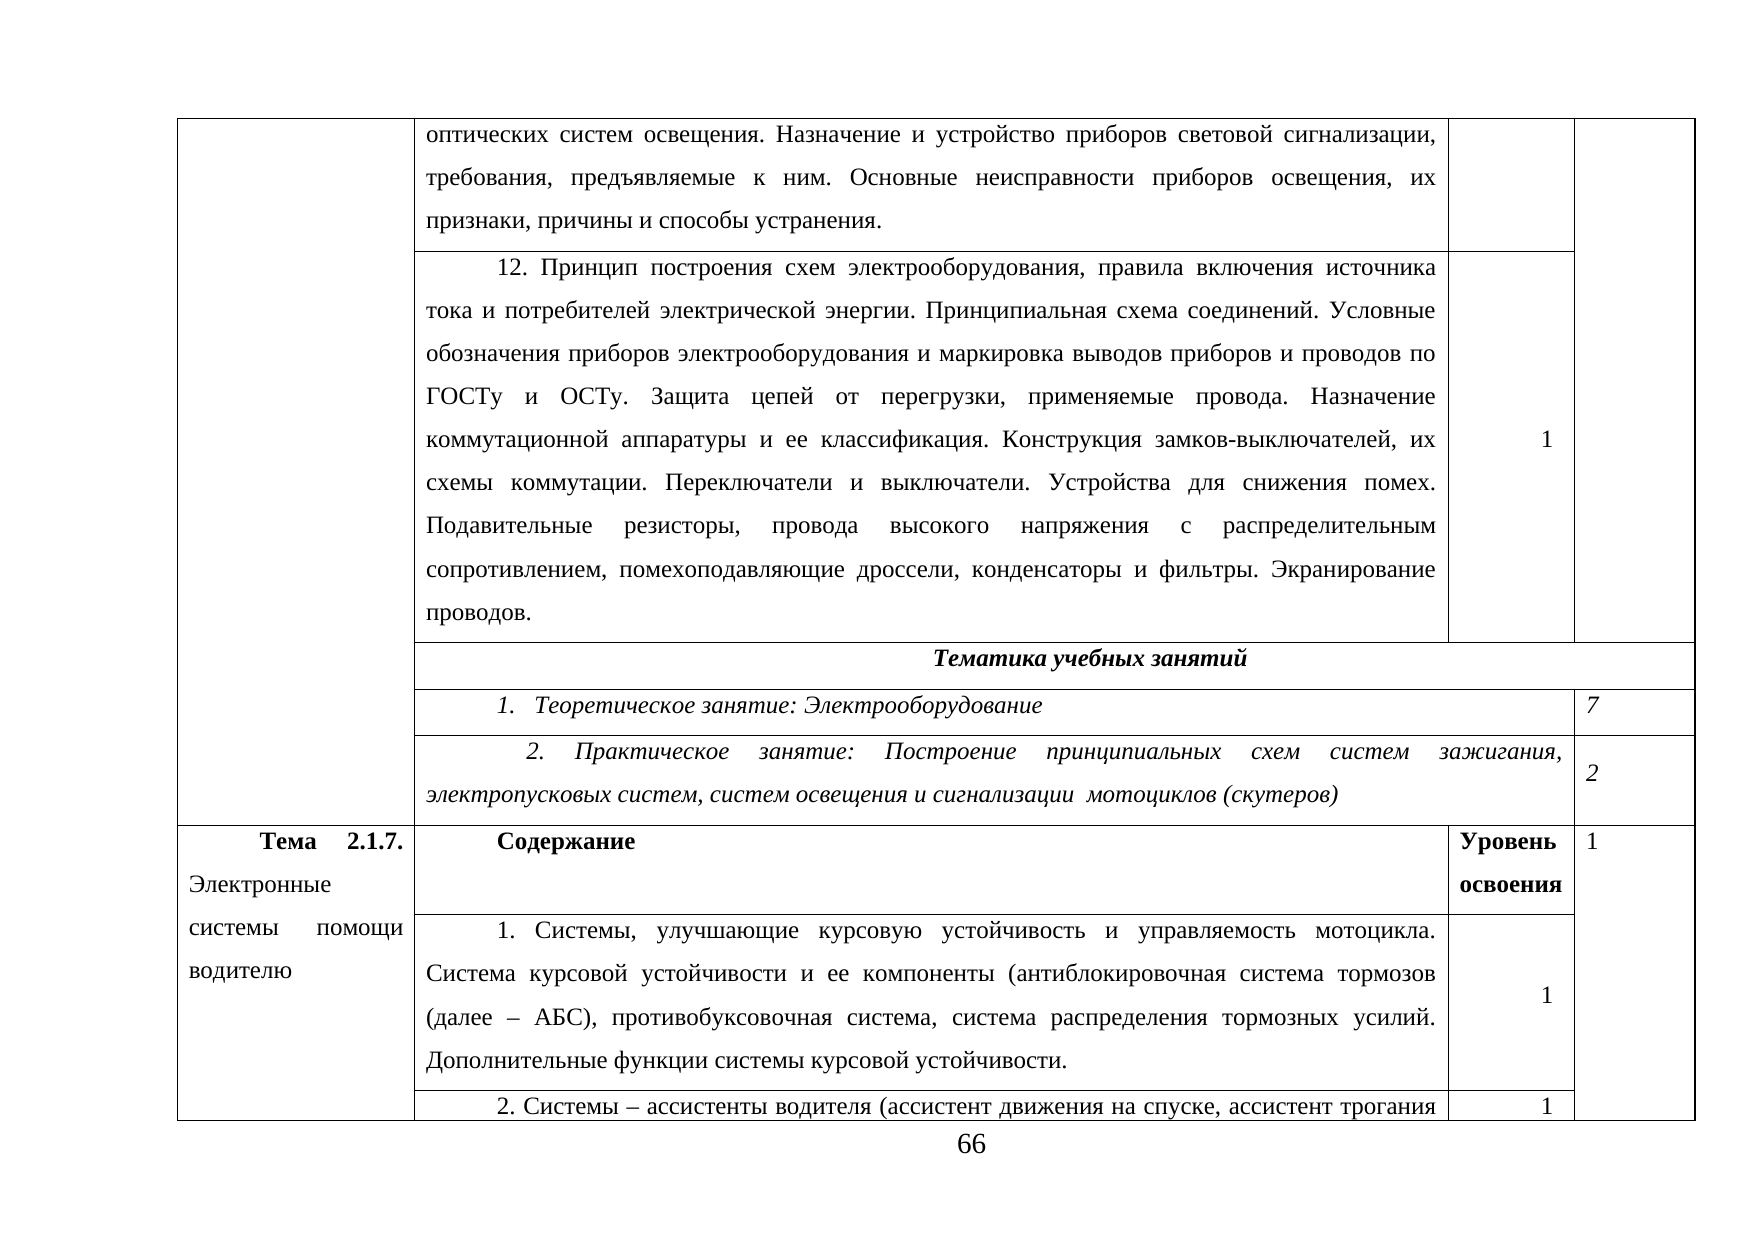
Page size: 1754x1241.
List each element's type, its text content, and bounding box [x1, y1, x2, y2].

table_cell 1 [1449, 252, 1574, 642]
table_cell 1 [1575, 826, 1694, 1120]
table_cell 1. Системы, улучшающие курсовую устойчивость и управляемость мотоцикла. Система курсовой устойчивости и ее компоненты (антиблокировочная система тормозов (далее – АБС), противобуксовочная система, система распределения тормозных усилий. Дополнительные функции системы курсовой устойчивости. [415, 915, 1448, 1090]
table_cell Тематика учебных занятий [415, 643, 1694, 689]
table_cell 2. Практическое занятие: Построение принципиальных схем систем зажигания, электропусковых систем, систем освещения и сигнализации мотоциклов (скутеров) [415, 736, 1574, 825]
table_cell 1 [1449, 1091, 1574, 1120]
table_cell 12. Принцип построения схем электрооборудования, правила включения источника тока и потребителей электрической энергии. Принципиальная схема соединений. Условные обозначения приборов электрооборудования и маркировка выводов приборов и проводов по ГОСТу и ОСТу. Защита цепей от перегрузки, применяемые провода. Назначение коммутационной аппаратуры и ее классификация. Конструкция замков-выключателей, их схемы коммутации. Переключатели и выключатели. Устройства для снижения помех. Подавительные резисторы, провода высокого напряжения с распределительным сопротивлением, помехоподавляющие дроссели, конденсаторы и фильтры. Экранирование проводов. [415, 252, 1448, 642]
table_cell 2 [1575, 736, 1694, 825]
table_cell Тема 2.1.7. Электронные системы помощи водителю [178, 826, 414, 1120]
table_cell 1 [1449, 915, 1574, 1090]
table_cell Уровень освоения [1449, 826, 1574, 914]
table_cell Содержание [415, 826, 1448, 914]
table_cell 1. Теоретическое занятие: Электрооборудование [415, 690, 1574, 735]
table_cell 1 [1449, 119, 1574, 251]
table_cell 7 [1575, 690, 1694, 735]
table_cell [415, 119, 1448, 251]
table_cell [415, 1091, 1448, 1120]
